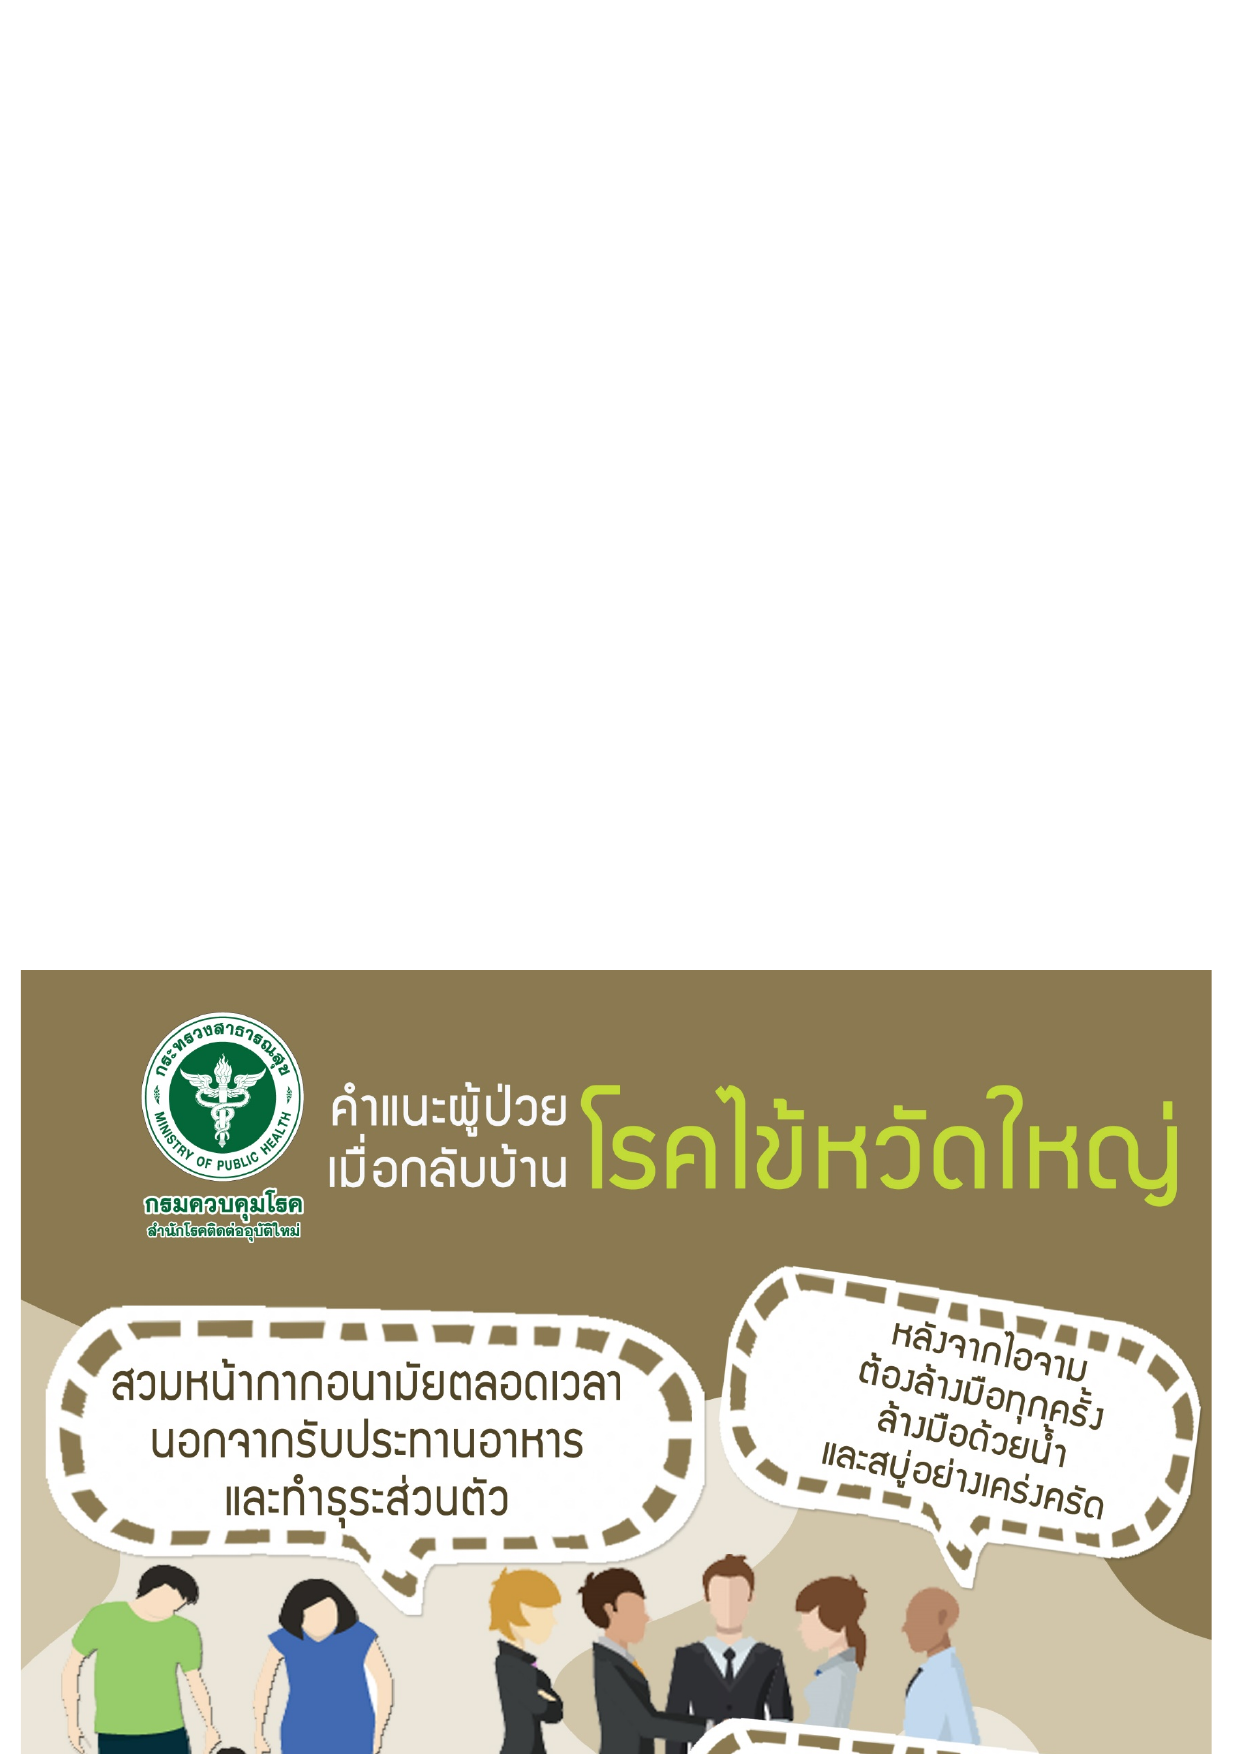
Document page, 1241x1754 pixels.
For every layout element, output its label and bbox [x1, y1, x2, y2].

picture [20, 970, 1212, 1754]
